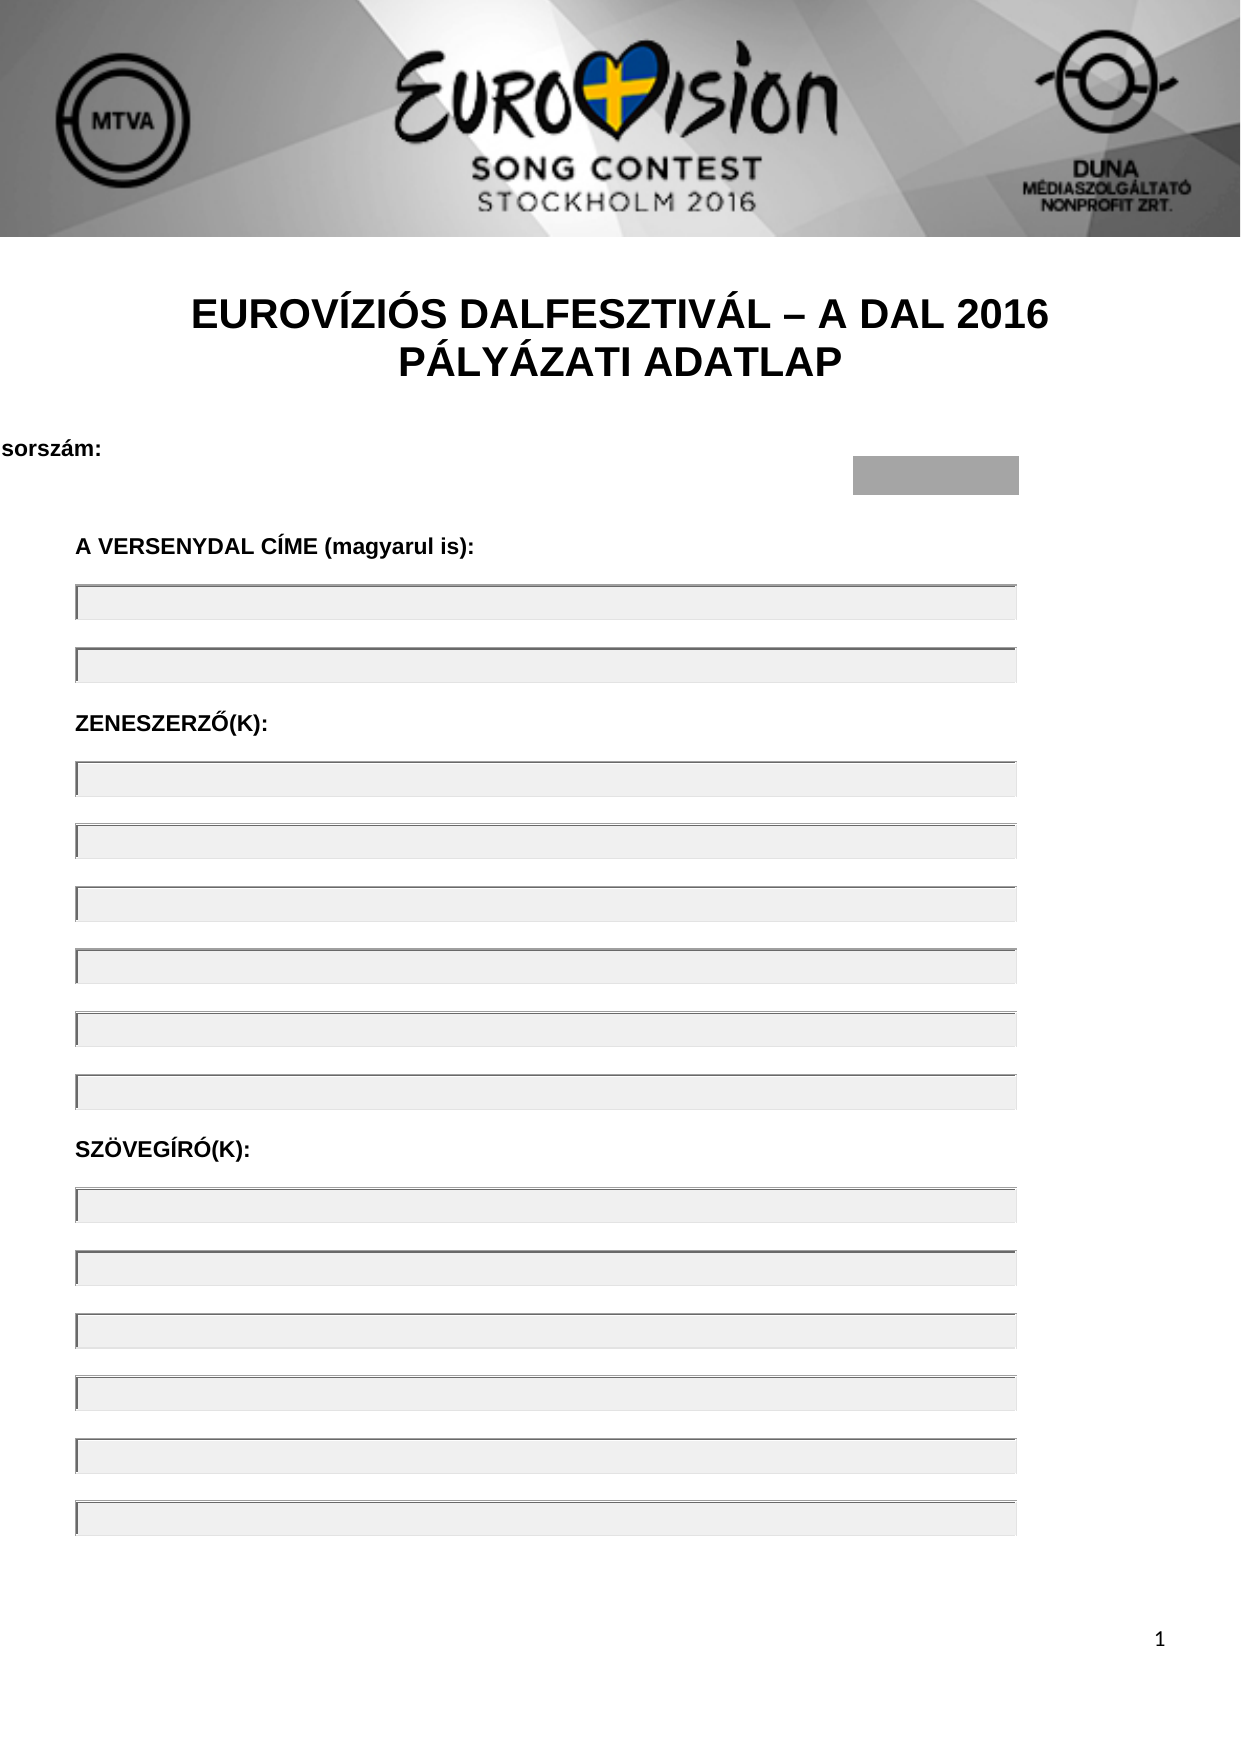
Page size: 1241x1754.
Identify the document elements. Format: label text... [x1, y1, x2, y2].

text SZÖVEGÍRÓ(K): [75, 1136, 1165, 1163]
picture [0, 0, 1241, 237]
text ZENESZERZŐ(K): [75, 709, 1165, 736]
text sorszám: [1, 435, 1209, 461]
text EUROVÍZIÓS DALFESZTIVÁL – A DAL 2016 [75, 289, 1165, 337]
text A VERSENYDAL CÍME (magyarul is): [75, 533, 1165, 560]
text PÁLYÁZATI ADATLAP [75, 337, 1165, 385]
